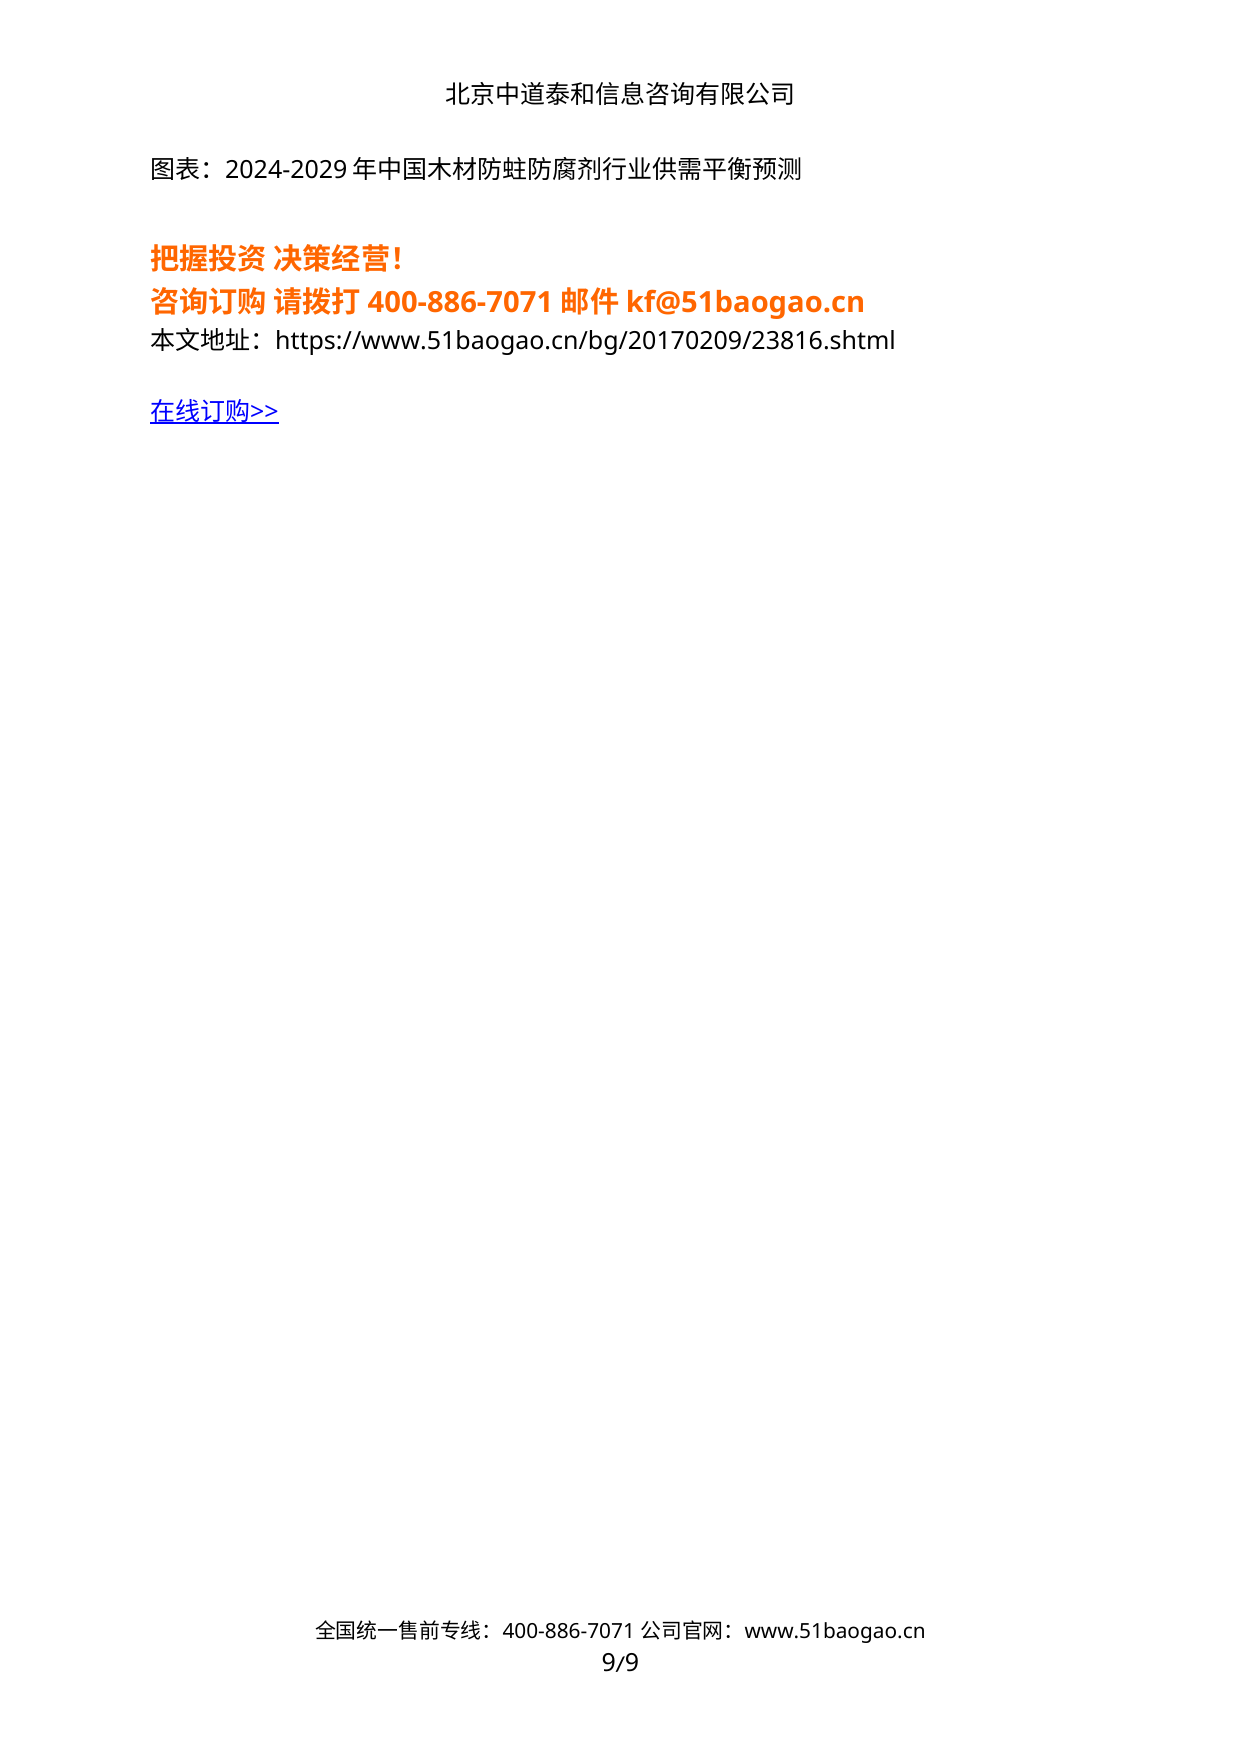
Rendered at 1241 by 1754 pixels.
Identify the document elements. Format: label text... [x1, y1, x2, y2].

text 在线订购>> [150, 357, 1090, 427]
text 图表：2024-2029年中国木材防蛀防腐剂行业供需平衡预测 [150, 150, 1090, 186]
text 把握投资 决策经营！咨询订购 请拨打 400-886-7071 邮件 kf@51baogao.cn本文地址：https://www.51baogao.cn/bg/20170209/23816.shtml [150, 202, 1090, 357]
